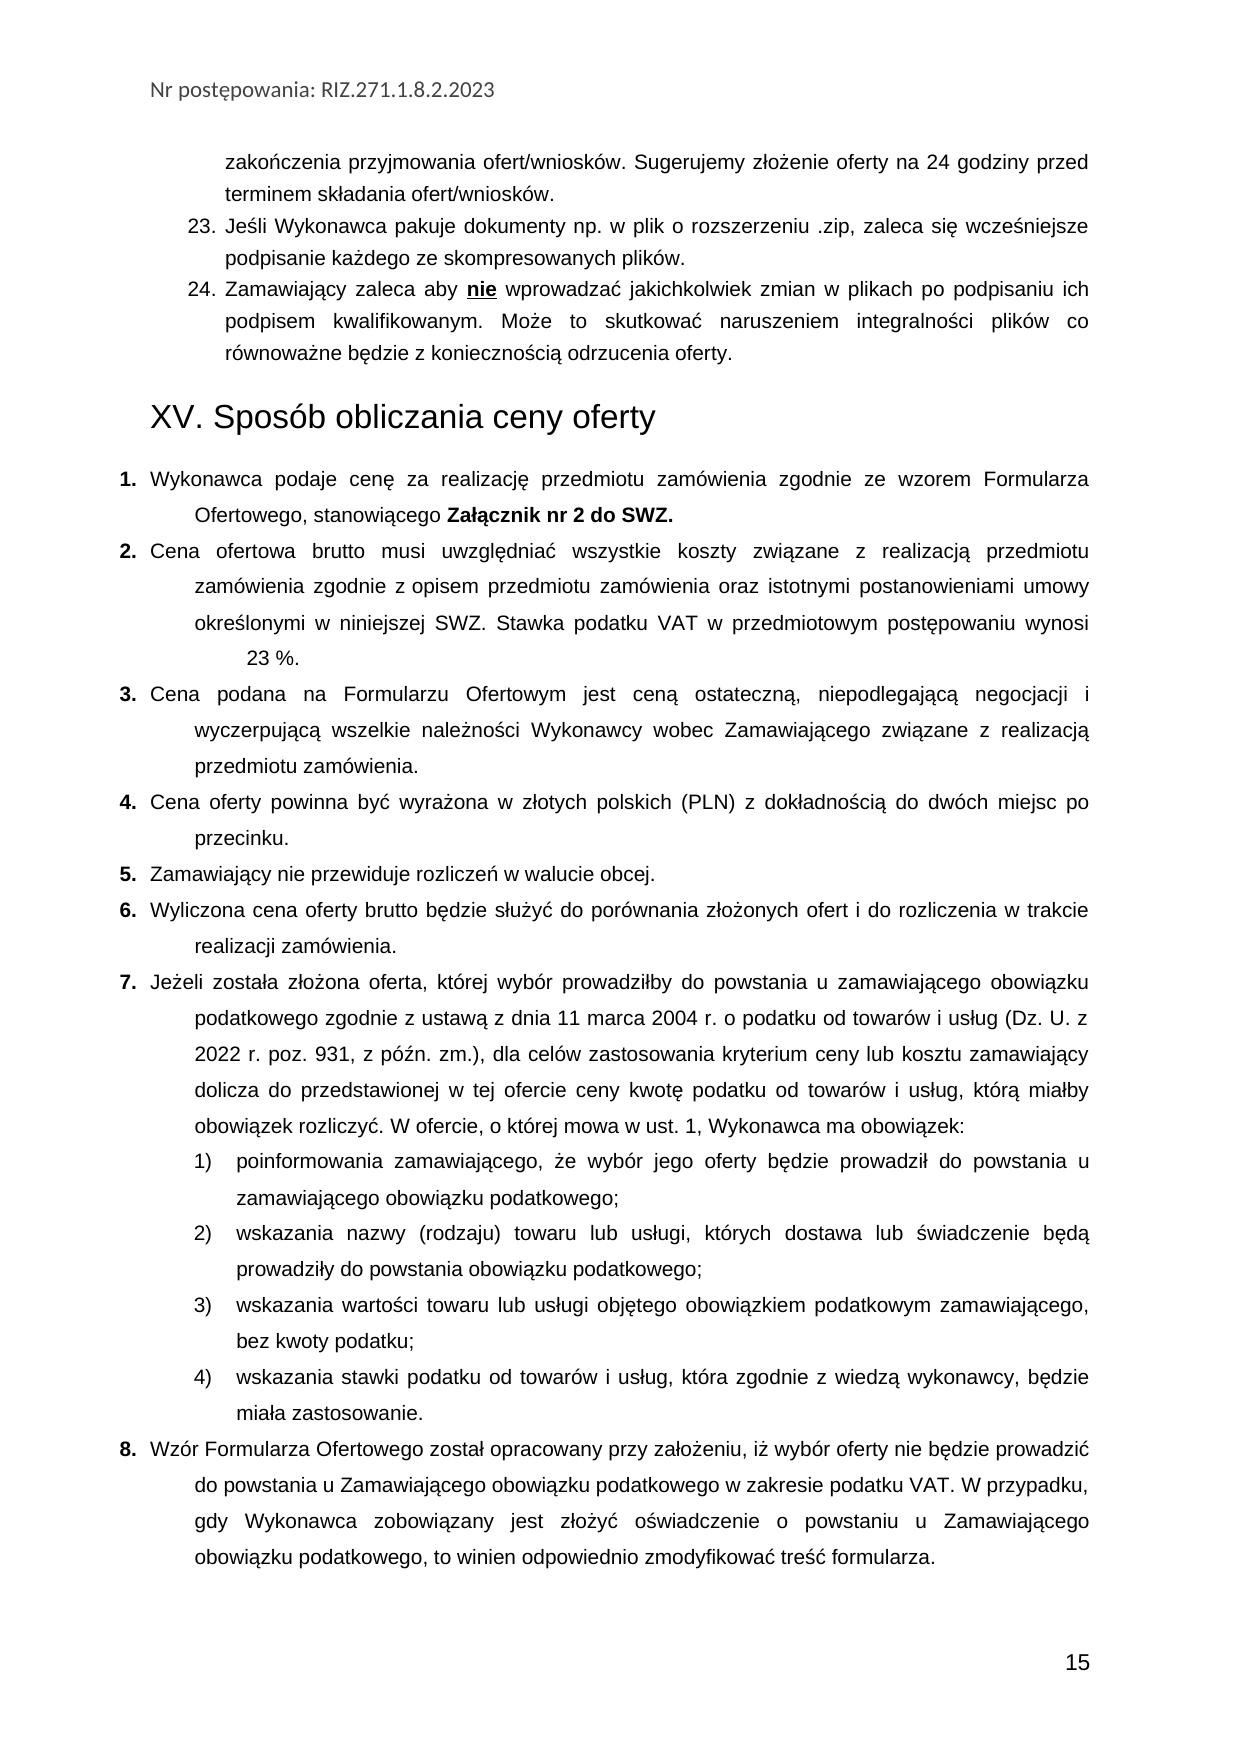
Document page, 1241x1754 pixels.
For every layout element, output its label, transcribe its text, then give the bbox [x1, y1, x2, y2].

list Zamawiający nie przewiduje rozliczeń w walucie obcej. [119, 862, 1090, 886]
text 4) wskazania stawki podatku od towarów i usług, która zgodnie z wiedzą wykonawcy, będzie miała zastosowanie. [193, 1365, 1090, 1425]
list Jeśli Wykonawca pakuje dokumenty np. w plik o rozszerzeniu .zip, zaleca się wcześniejsze podpisanie każdego ze skompresowanych plików. [187, 213, 1090, 269]
list Wyliczona cena oferty brutto będzie służyć do porównania złożonych ofert i do rozliczenia w trakcie realizacji zamówienia. [119, 898, 1090, 958]
text 2) wskazania nazwy (rodzaju) towaru lub usługi, których dostawa lub świadczenie będą prowadziły do powstania obowiązku podatkowego; [193, 1221, 1090, 1281]
text 1) poinformowania zamawiającego, że wybór jego oferty będzie prowadził do powstania u zamawiającego obowiązku podatkowego; [193, 1149, 1090, 1209]
list Zamawiający zaleca aby nie wprowadzać jakichkolwiek zmian w plikach po podpisaniu ich podpisem kwalifikowanym. Może to skutkować naruszeniem integralności plików co równoważne będzie z koniecznością odrzucenia oferty. [187, 277, 1090, 364]
list Wykonawca podaje cenę za realizację przedmiotu zamówienia zgodnie ze wzorem Formularza Ofertowego, stanowiącego Załącznik nr 2 do SWZ. [119, 467, 1090, 526]
list Cena ofertowa brutto musi uwzględniać wszystkie koszty związane z realizacją przedmiotu zamówienia zgodnie z opisem przedmiotu zamówienia oraz istotnymi postanowieniami umowy określonymi w niniejszej SWZ. Stawka podatku VAT w przedmiotowym postępowaniu wynosi 23 %. [119, 538, 1090, 670]
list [187, 150, 1090, 206]
text 3) wskazania wartości towaru lub usługi objętego obowiązkiem podatkowym zamawiającego, bez kwoty podatku; [193, 1293, 1090, 1353]
list Cena oferty powinna być wyrażona w złotych polskich (PLN) z dokładnością do dwóch miejsc po przecinku. [119, 790, 1090, 850]
subtitle XV. Sposób obliczania ceny oferty [150, 397, 1090, 436]
list Jeżeli została złożona oferta, której wybór prowadziłby do powstania u zamawiającego obowiązku podatkowego zgodnie z ustawą z dnia 11 marca 2004 r. o podatku od towarów i usług (Dz. U. z 2022 r. poz. 931, z późn. zm.), dla celów zastosowania kryterium ceny lub kosztu zamawiający dolicza do przedstawionej w tej ofercie ceny kwotę podatku od towarów i usług, którą miałby obowiązek rozliczyć. W ofercie, o której mowa w ust. 1, Wykonawca ma obowiązek: [119, 970, 1090, 1137]
list Wzór Formularza Ofertowego został opracowany przy założeniu, iż wybór oferty nie będzie prowadzić do powstania u Zamawiającego obowiązku podatkowego w zakresie podatku VAT. W przypadku, gdy Wykonawca zobowiązany jest złożyć oświadczenie o powstaniu u Zamawiającego obowiązku podatkowego, to winien odpowiednio zmodyfikować treść formularza. [119, 1437, 1090, 1569]
list Cena podana na Formularzu Ofertowym jest ceną ostateczną, niepodlegającą negocjacji i wyczerpującą wszelkie należności Wykonawcy wobec Zamawiającego związane z realizacją przedmiotu zamówienia. [119, 682, 1090, 778]
